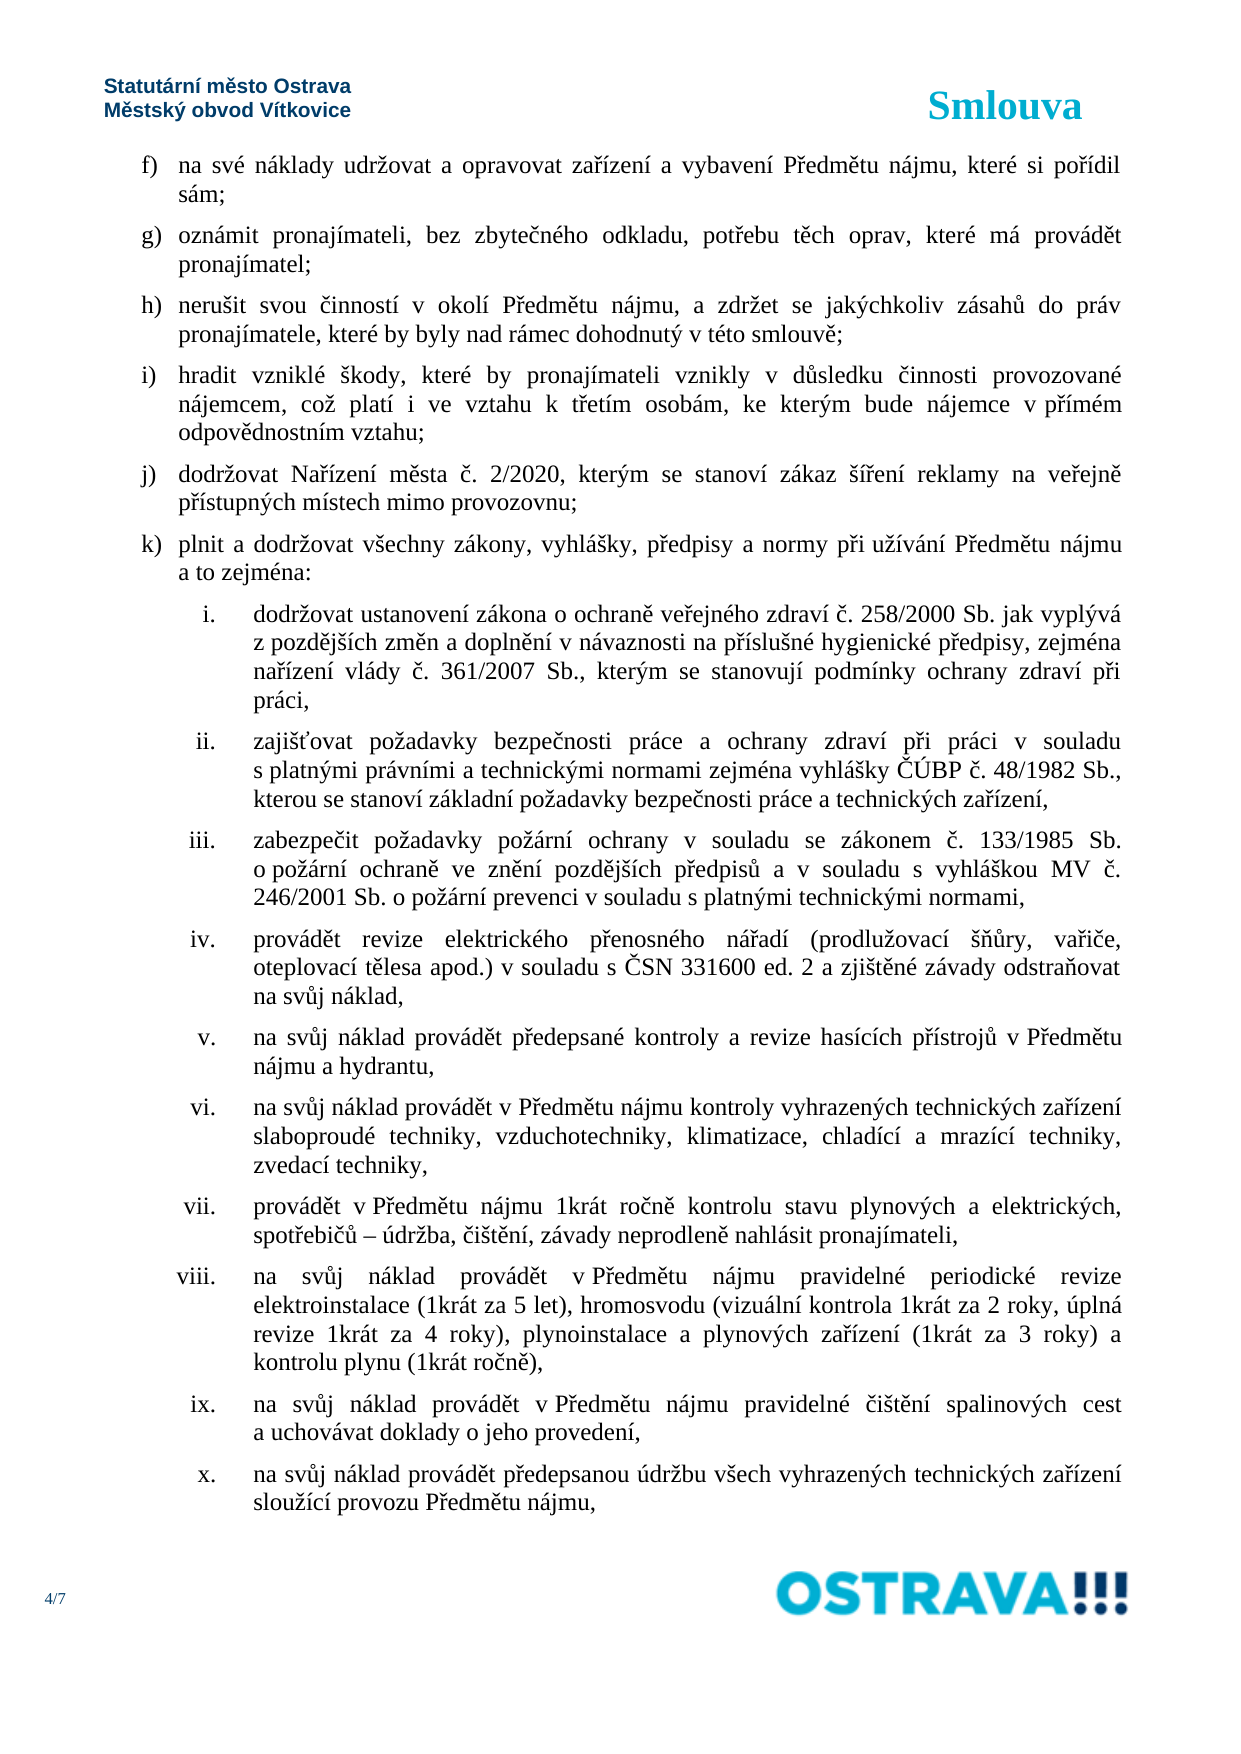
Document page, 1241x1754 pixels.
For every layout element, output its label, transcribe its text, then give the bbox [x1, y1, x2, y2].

list na své náklady udržovat a opravovat zařízení a vybavení Předmětu nájmu, které si pořídil sám; [141, 150, 1122, 207]
list na svůj náklad provádět předepsané kontroly a revize hasících přístrojů v Předmětu nájmu a hydrantu, [216, 1022, 1122, 1080]
list nerušit svou činností v okolí Předmětu nájmu, a zdržet se jakýchkoliv zásahů do práv pronajímatele, které by byly nad rámec dohodnutý v této smlouvě; [141, 290, 1122, 347]
list na svůj náklad provádět v Předmětu nájmu pravidelné čištění spalinových cest a uchovávat doklady o jeho provedení, [216, 1389, 1122, 1446]
picture [770, 1571, 1136, 1620]
list na svůj náklad provádět v Předmětu nájmu pravidelné periodické revize elektroinstalace (1krát za 5 let), hromosvodu (vizuální kontrola 1krát za 2 roky, úplná revize 1krát za 4 roky), plynoinstalace a plynových zařízení (1krát za 3 roky) a kontrolu plynu (1krát ročně), [216, 1261, 1122, 1376]
list oznámit pronajímateli, bez zbytečného odkladu, potřebu těch oprav, které má provádět pronajímatel; [141, 220, 1122, 277]
list dodržovat ustanovení zákona o ochraně veřejného zdraví č. 258/2000 Sb. jak vyplývá z pozdějších změn a doplnění v návaznosti na příslušné hygienické předpisy, zejména nařízení vlády č. 361/2007 Sb., kterým se stanovují podmínky ochrany zdraví při práci, [216, 599, 1122, 714]
list provádět revize elektrického přenosného nářadí (prodlužovací šňůry, vařiče, oteplovací tělesa apod.) v souladu s ČSN 331600 ed. 2 a zjištěné závady odstraňovat na svůj náklad, [216, 924, 1122, 1010]
list zajišťovat požadavky bezpečnosti práce a ochrany zdraví při práci v souladu s platnými právními a technickými normami zejména vyhlášky ČÚBP č. 48/1982 Sb., kterou se stanoví základní požadavky bezpečnosti práce a technických zařízení, [216, 726, 1122, 812]
list na svůj náklad provádět předepsanou údržbu všech vyhrazených technických zařízení sloužící provozu Předmětu nájmu, [216, 1459, 1122, 1516]
list dodržovat Nařízení města č. 2/2020, kterým se stanoví zákaz šíření reklamy na veřejně přístupných místech mimo provozovnu; [141, 459, 1122, 516]
list provádět v Předmětu nájmu 1krát ročně kontrolu stavu plynových a elektrických, spotřebičů – údržba, čištění, závady neprodleně nahlásit pronajímateli, [216, 1191, 1122, 1249]
list na svůj náklad provádět v Předmětu nájmu kontroly vyhrazených technických zařízení slaboproudé techniky, vzduchotechniky, klimatizace, chladící a mrazící techniky, zvedací techniky, [216, 1092, 1122, 1179]
list hradit vzniklé škody, které by pronajímateli vznikly v důsledku činnosti provozované nájemcem, což platí i ve vztahu k třetím osobám, ke kterým bude nájemce v přímém odpovědnostním vztahu; [141, 360, 1122, 446]
list zabezpečit požadavky požární ochrany v souladu se zákonem č. 133/1985 Sb. o požární ochraně ve znění pozdějších předpisů a v souladu s vyhláškou MV č. 246/2001 Sb. o požární prevenci v souladu s platnými technickými normami, [216, 825, 1122, 911]
list plnit a dodržovat všechny zákony, vyhlášky, předpisy a normy při užívání Předmětu nájmu a to zejména: [141, 529, 1122, 586]
